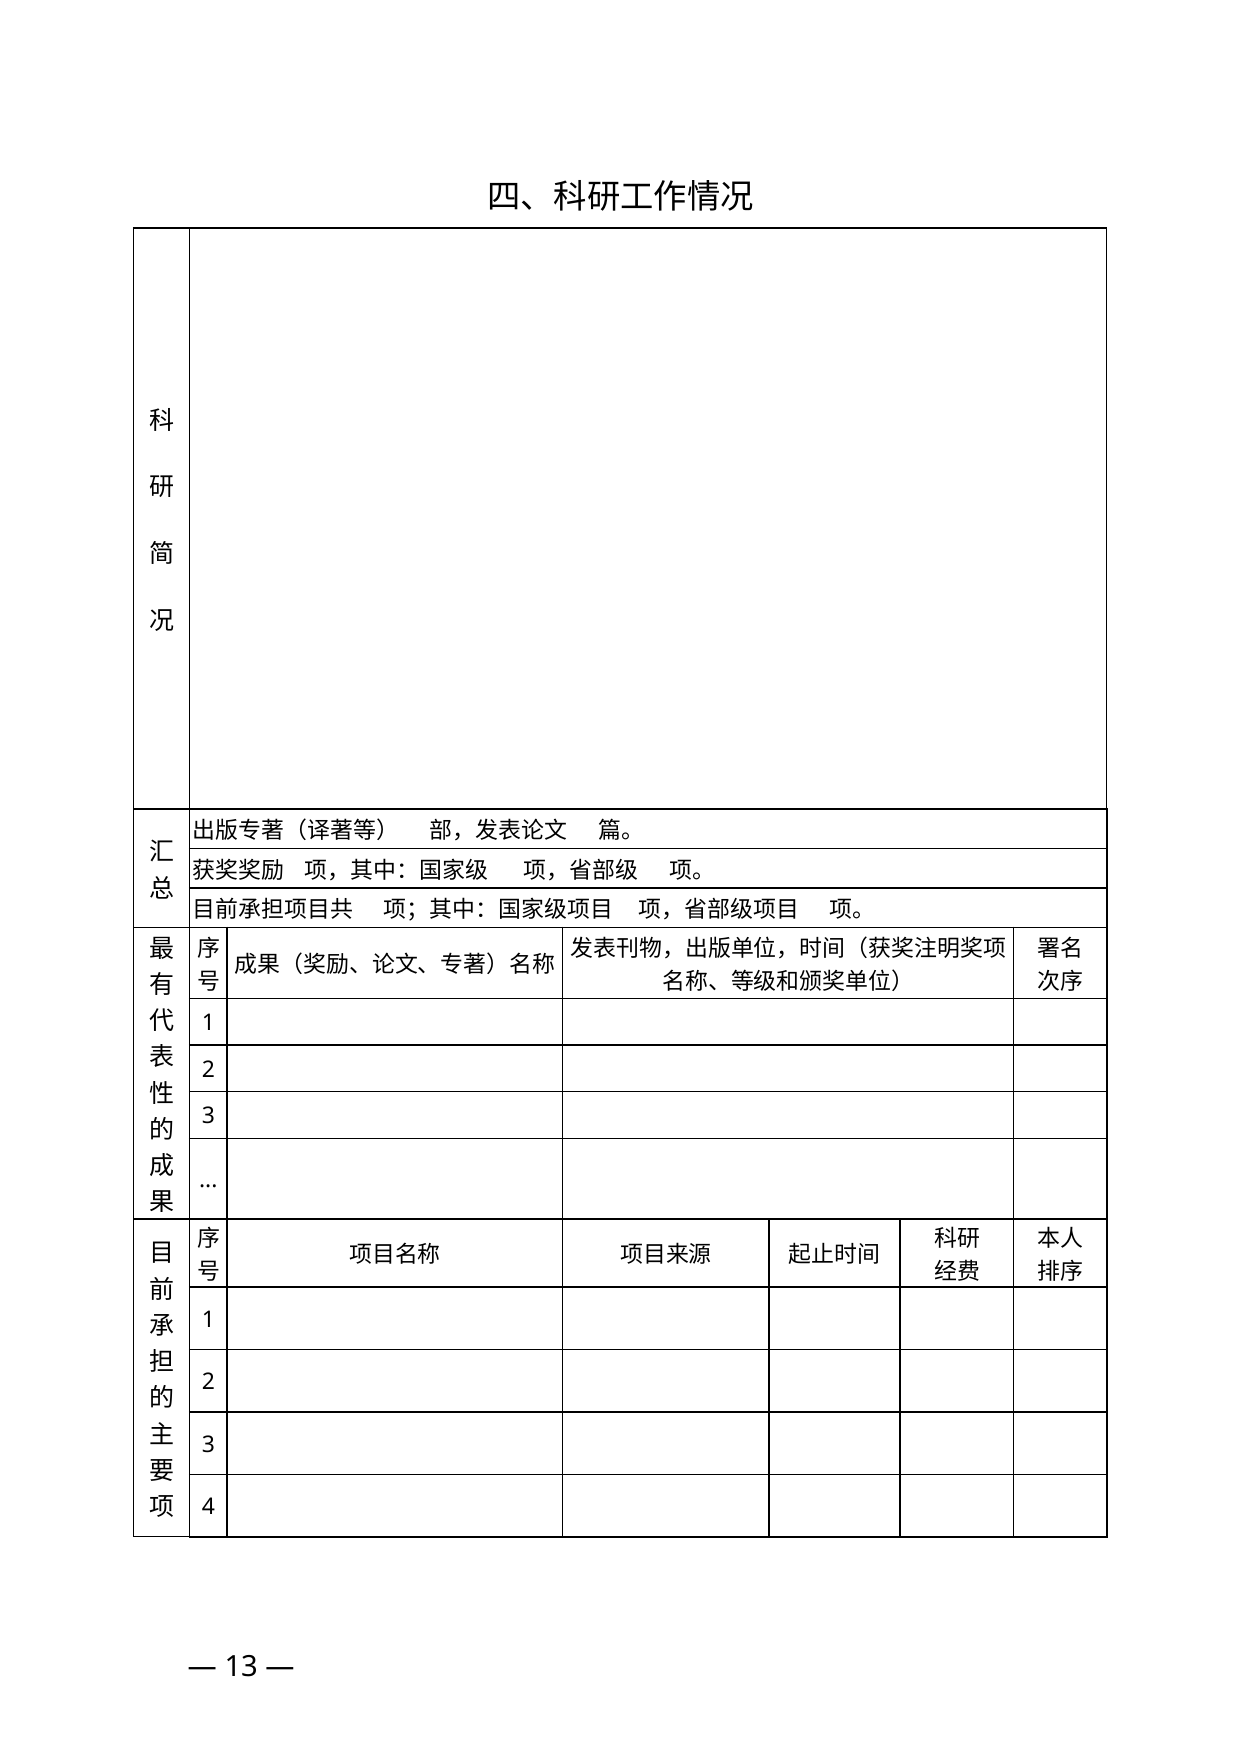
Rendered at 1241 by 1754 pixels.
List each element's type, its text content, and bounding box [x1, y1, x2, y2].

table_cell [563, 1092, 1013, 1137]
table_cell 项目名称 [228, 1220, 562, 1286]
table_cell 项目来源 [563, 1220, 768, 1286]
table_cell [563, 1413, 768, 1474]
table_cell ... [190, 1139, 226, 1218]
table_cell [563, 1350, 768, 1411]
table_cell [770, 1413, 899, 1474]
table_header [190, 229, 1106, 808]
text 四、科研工作情况 [187, 162, 1053, 227]
table_cell 序号 [190, 1220, 226, 1286]
table_cell 署名 次序 [1014, 928, 1106, 997]
table_cell [1014, 1350, 1106, 1411]
table_cell [1014, 1413, 1106, 1474]
table_cell [770, 1288, 899, 1349]
table_cell 3 [190, 1413, 226, 1474]
table_cell [1014, 1046, 1106, 1091]
table_cell [228, 999, 562, 1044]
table_cell 最 有 代 表 性 的 成 果 [134, 928, 189, 1218]
table_cell [563, 1475, 768, 1536]
table_cell 目 前 承 担 的 主 要 项 目 [134, 1220, 189, 1536]
table_cell [563, 1288, 768, 1349]
table_cell 4 [190, 1475, 226, 1536]
table_cell [228, 1139, 562, 1218]
table_cell [1014, 999, 1106, 1044]
table_cell [901, 1288, 1013, 1349]
table_cell 本人 排序 [1014, 1220, 1106, 1286]
table_cell [228, 1092, 562, 1137]
table_cell [228, 1475, 562, 1536]
table_cell [901, 1413, 1013, 1474]
table_cell 出版专著（译著等） 部，发表论文 篇。 [190, 810, 1106, 848]
table_cell [770, 1350, 899, 1411]
table_cell [563, 1139, 1013, 1218]
table_cell [1014, 1475, 1106, 1536]
table_cell 序号 [190, 928, 226, 997]
table_cell 发表刊物，出版单位，时间（获奖注明奖项名称、等级和颁奖单位） [563, 928, 1013, 997]
table_cell [228, 1350, 562, 1411]
table_cell [228, 1413, 562, 1474]
table_cell 1 [190, 999, 226, 1044]
table_cell [563, 999, 1013, 1044]
table_cell 1 [190, 1288, 226, 1349]
table_cell [228, 1046, 562, 1091]
table_header 科 研 简 况 [134, 229, 189, 808]
table_cell 科研 经费 [901, 1220, 1013, 1286]
table_cell 目前承担项目共 项；其中：国家级项目 项，省部级项目 项。 [190, 889, 1106, 927]
table_cell 汇 总 [134, 810, 189, 927]
table_cell 成果（奖励、论文、专著）名称 [228, 928, 562, 997]
table_cell [1014, 1288, 1106, 1349]
table_cell 2 [190, 1046, 226, 1091]
table_cell [770, 1475, 899, 1536]
table_cell 起止时间 [770, 1220, 899, 1286]
table_cell [563, 1046, 1013, 1091]
table_cell [901, 1475, 1013, 1536]
table_cell [1014, 1092, 1106, 1137]
table_cell [901, 1350, 1013, 1411]
table_cell [1014, 1139, 1106, 1218]
table_cell 获奖奖励 项，其中：国家级 项，省部级 项。 [190, 849, 1106, 887]
table_cell 2 [190, 1350, 226, 1411]
table_cell 3 [190, 1092, 226, 1137]
table_cell [228, 1288, 562, 1349]
